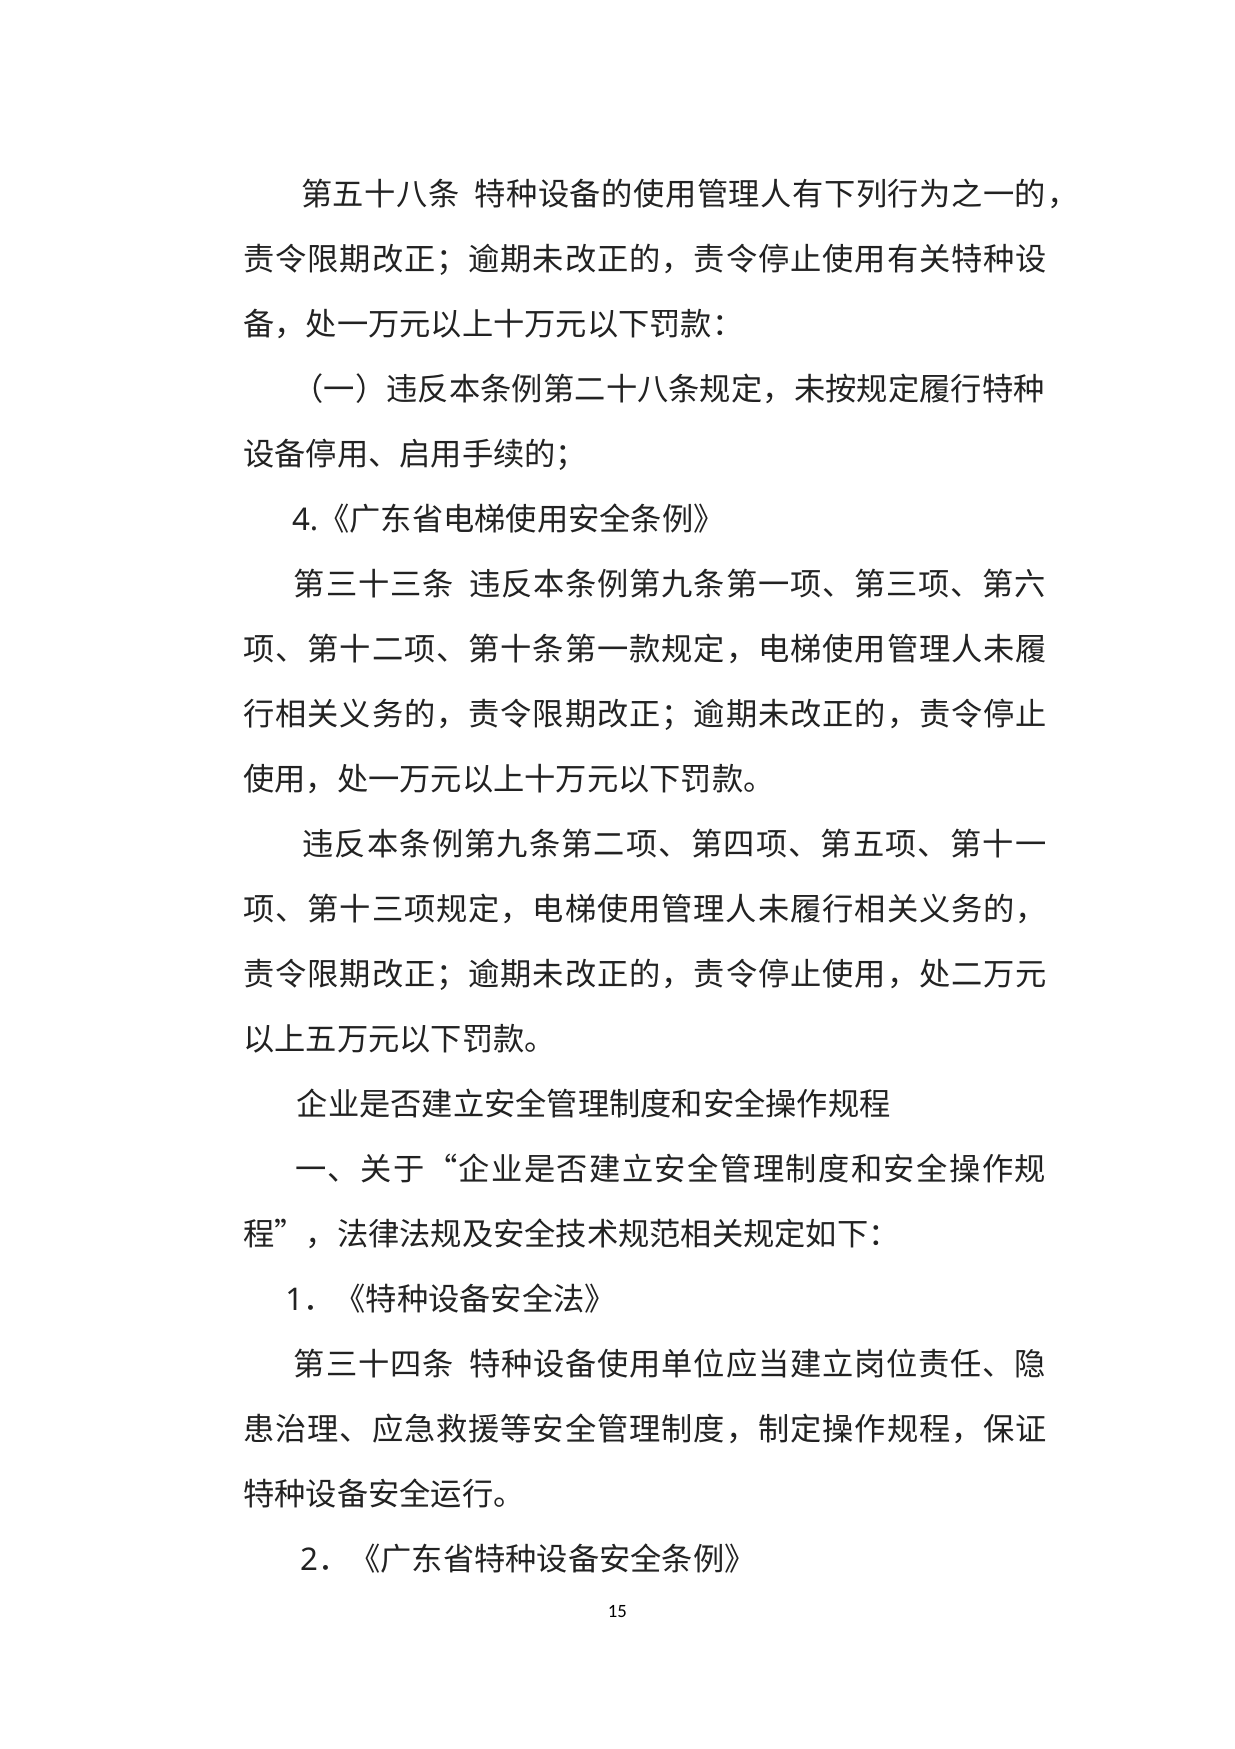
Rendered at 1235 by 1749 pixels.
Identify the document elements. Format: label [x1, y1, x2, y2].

list [243, 159, 1047, 1589]
